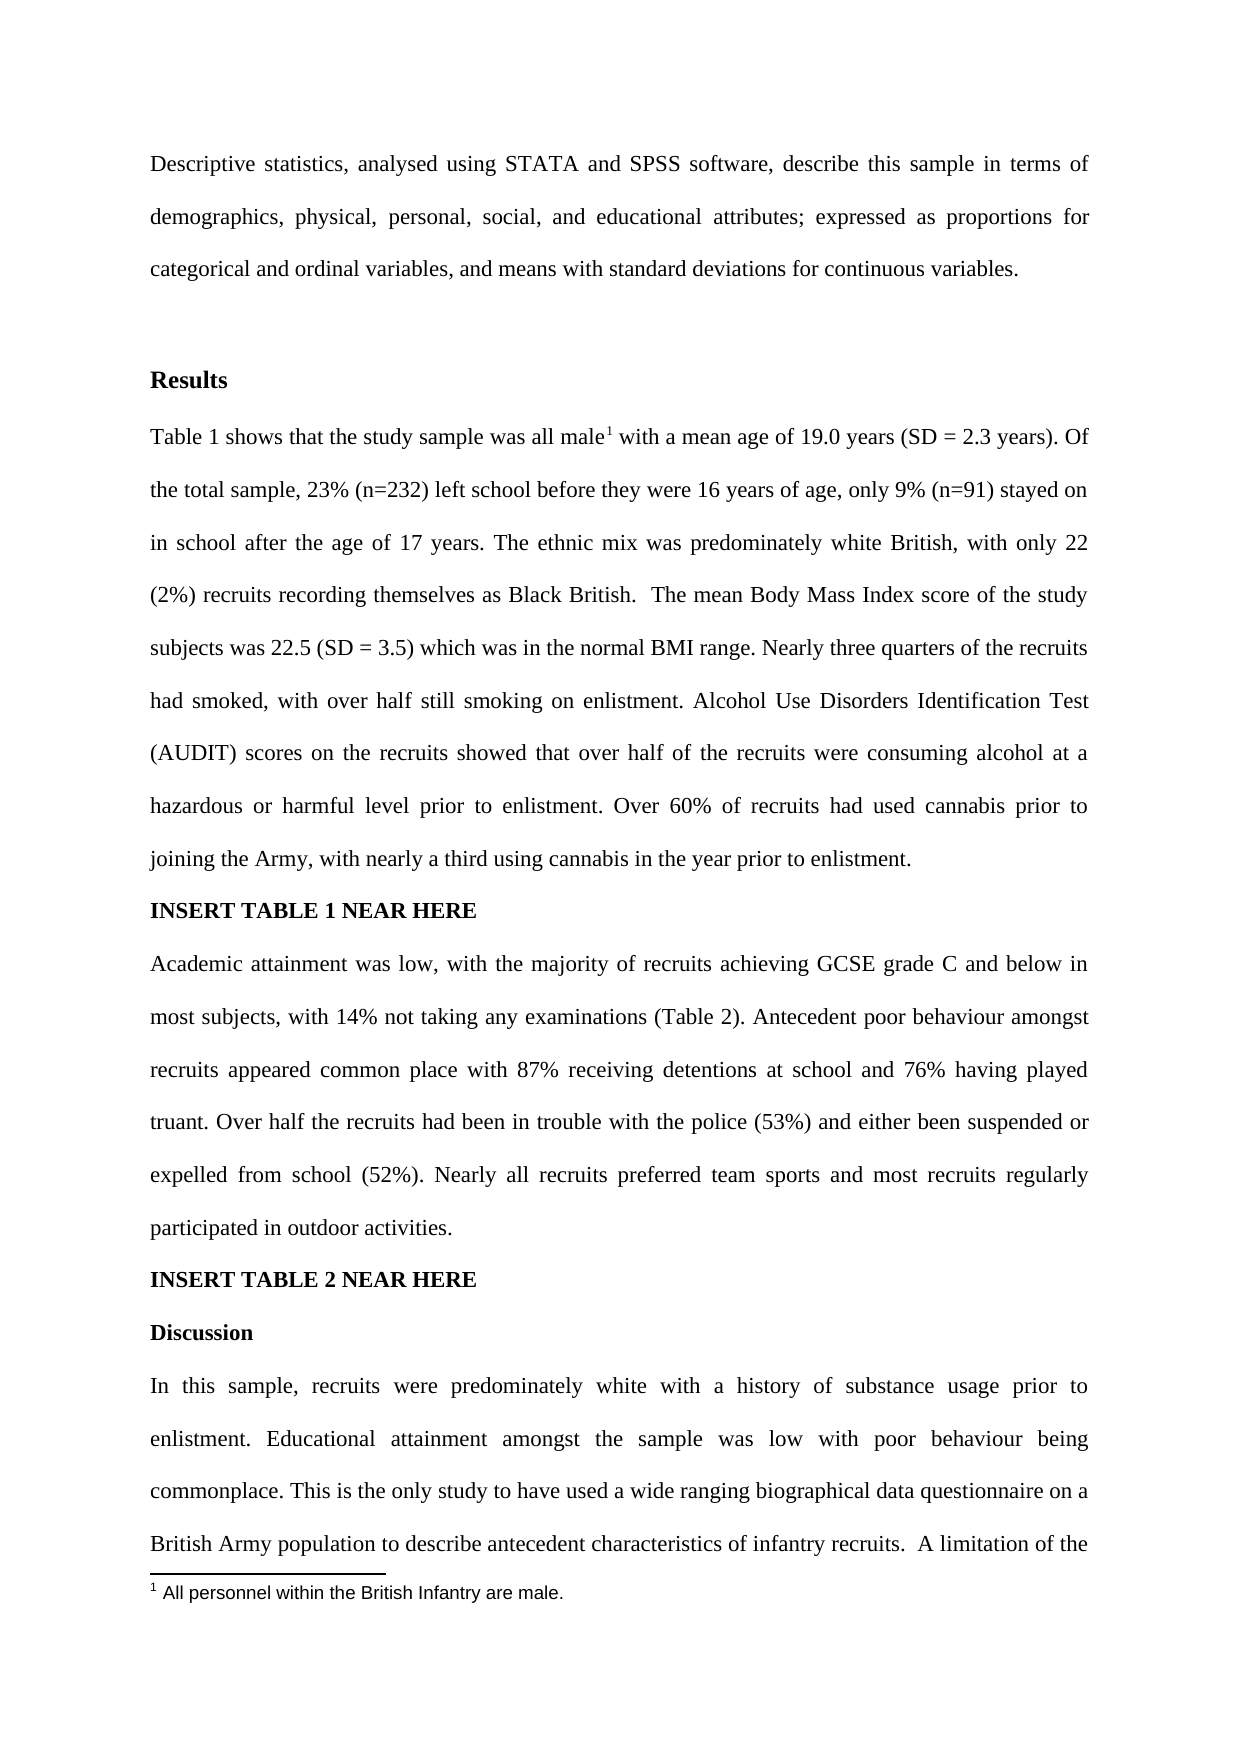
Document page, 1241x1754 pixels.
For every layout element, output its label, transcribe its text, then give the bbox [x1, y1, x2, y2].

text Results [150, 366, 1090, 394]
text Descriptive statistics, analysed using STATA and SPSS software, describe this sample in terms of demographics, physical, personal, social, and educational attributes; expressed as proportions for categorical and ordinal variables, and means with standard deviations for continuous variables. [150, 150, 1090, 282]
text INSERT TABLE 2 NEAR HERE [150, 1266, 1090, 1293]
text Discussion [150, 1319, 1090, 1346]
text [150, 1372, 1090, 1556]
text INSERT TABLE 1 NEAR HERE [150, 897, 1090, 924]
text Academic attainment was low, with the majority of recruits achieving GCSE grade C and below in most subjects, with 14% not taking any examinations (Table 2). Antecedent poor behaviour amongst recruits appeared common place with 87% receiving detentions at school and 76% having played truant. Over half the recruits had been in trouble with the police (53%) and either been suspended or expelled from school (52%). Nearly all recruits preferred team sports and most recruits regularly participated in outdoor activities. [150, 950, 1090, 1240]
text Table 1 shows that the study sample was all male with a mean age of 19.0 years (SD = 2.3 years). Of the total sample, 23% (n=232) left school before they were 16 years of age, only 9% (n=91) stayed on in school after the age of 17 years. The ethnic mix was predominately white British, with only 22 (2%) recruits recording themselves as Black British. The mean Body Mass Index score of the study subjects was 22.5 (SD = 3.5) which was in the normal BMI range. Nearly three quarters of the recruits had smoked, with over half still smoking on enlistment. Alcohol Use Disorders Identification Test (AUDIT) scores on the recruits showed that over half of the recruits were consuming alcohol at a hazardous or harmful level prior to enlistment. Over 60% of recruits had used cannabis prior to joining the Army, with nearly a third using cannabis in the year prior to enlistment. [150, 423, 1090, 871]
